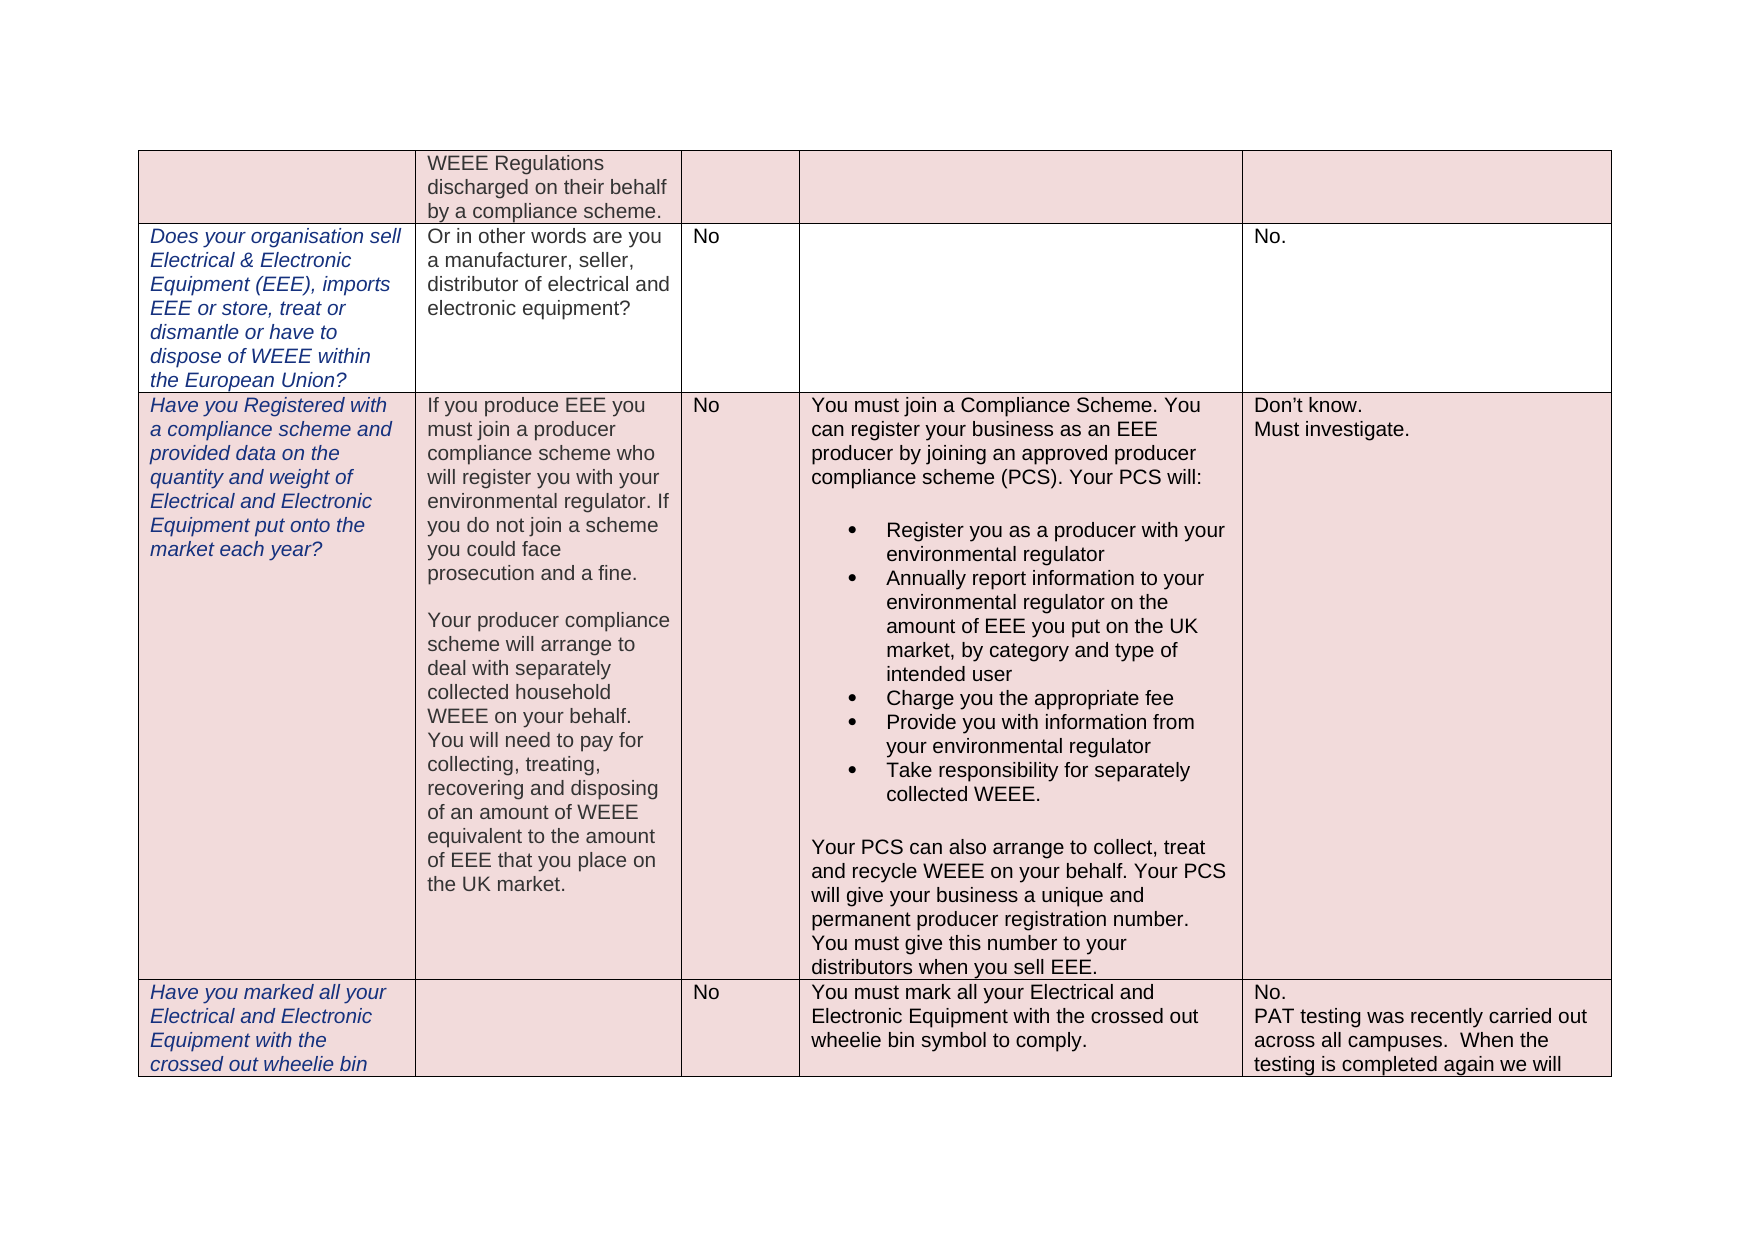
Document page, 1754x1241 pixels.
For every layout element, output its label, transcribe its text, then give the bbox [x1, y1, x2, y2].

table_cell If you produce EEE you must join a producer compliance scheme who will register you with your environmental regulator. If you do not join a scheme you could face prosecution and a fine. Your producer compliance scheme will arrange to deal with separately collected household WEEE on your behalf. You will need to pay for collecting, treating, recovering and disposing of an amount of WEEE equivalent to the amount of EEE that you place on the UK market. [416, 393, 681, 979]
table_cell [139, 980, 415, 1076]
table_cell You must join a Compliance Scheme. You can register your business as an EEE producer by joining an approved producer compliance scheme (PCS). Your PCS will: Register you as a producer with your environmental regulator Annually report information to your environmental regulator on the amount of EEE you put on the UK market, by category and type of intended user Charge you the appropriate fee Provide you with information from your environmental regulator Take responsibility for separately collected WEEE. Your PCS can also arrange to collect, treat and recycle WEEE on your behalf. Your PCS will give your business a unique and permanent producer registration number. You must give this number to your distributors when you sell EEE. [800, 393, 1242, 979]
table_cell Don’t know. Must investigate. [1243, 393, 1611, 979]
table_cell No [682, 393, 799, 979]
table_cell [1243, 980, 1611, 1076]
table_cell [139, 151, 415, 223]
table_cell [416, 980, 681, 1076]
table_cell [416, 151, 681, 223]
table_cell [800, 151, 1242, 223]
table_cell Does your organisation sell Electrical & Electronic Equipment (EEE), imports EEE or store, treat or dismantle or have to dispose of WEEE within the European Union? [139, 224, 415, 392]
table_cell Or in other words are you a manufacturer, seller, distributor of electrical and electronic equipment? [416, 224, 681, 392]
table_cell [1243, 151, 1611, 223]
table_cell No [682, 151, 799, 223]
table_cell No [682, 980, 799, 1076]
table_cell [800, 980, 1242, 1076]
table_cell No [682, 224, 799, 392]
table_cell Have you Registered with a compliance scheme and provided data on the quantity and weight of Electrical and Electronic Equipment put onto the market each year? [139, 393, 415, 979]
table_cell No. [1243, 224, 1611, 392]
table_cell [800, 224, 1242, 392]
